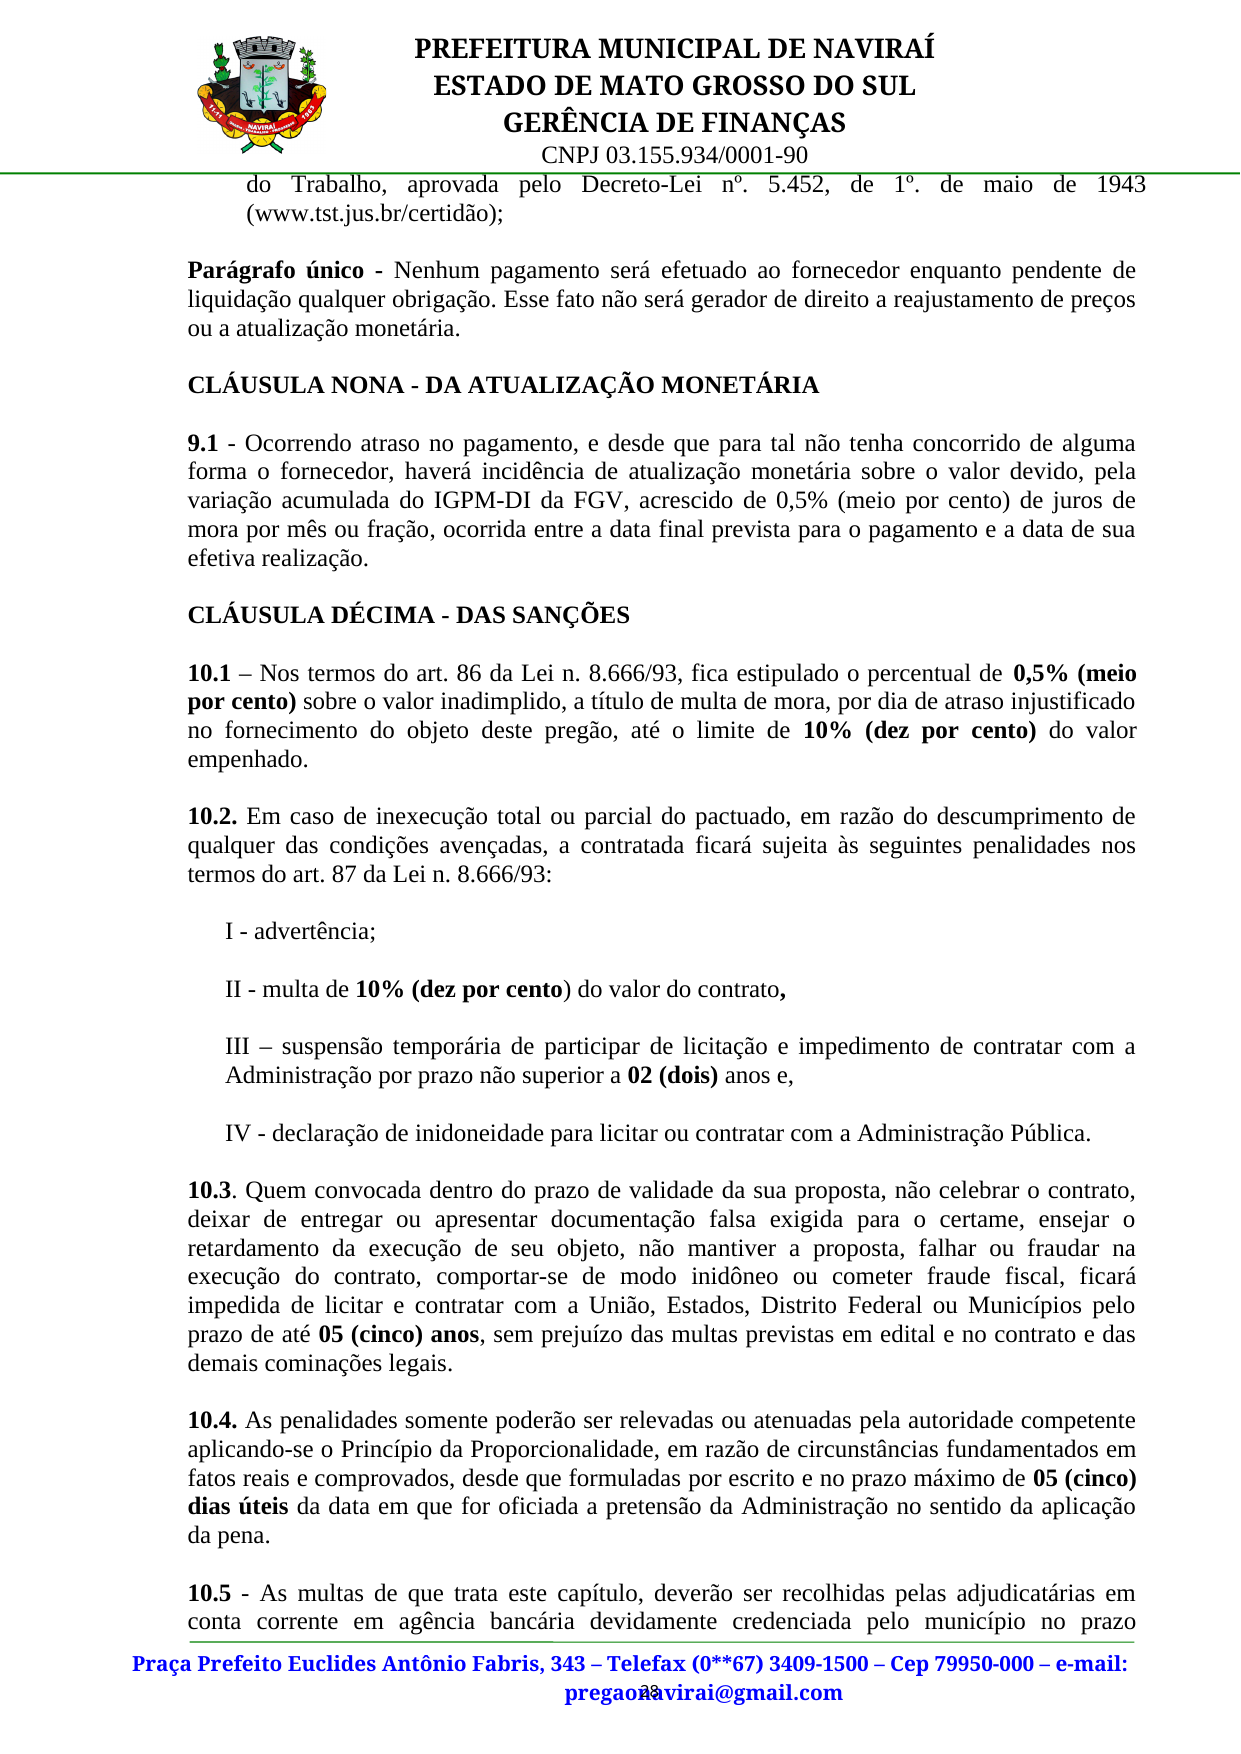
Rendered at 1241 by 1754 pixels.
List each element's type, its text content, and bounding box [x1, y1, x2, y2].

text 10.2. Em caso de inexecução total ou parcial do pactuado, em razão do descumprimento de qualquer das condições avençadas, a contratada ficará sujeita às seguintes penalidades nos termos do art. 87 da Lei n. 8.666/93: [187, 801, 1137, 888]
text III – suspensão temporária de participar de licitação e impedimento de contratar com a Administração por prazo não superior a 02 (dois) anos e, [225, 1031, 1137, 1089]
text Parágrafo único - Nenhum pagamento será efetuado ao fornecedor enquanto pendente de liquidação qualquer obrigação. Esse fato não será gerador de direito a reajustamento de preços ou a atualização monetária. [187, 255, 1137, 341]
text CLÁUSULA NONA - DA ATUALIZAÇÃO MONETÁRIA [187, 370, 1137, 399]
text 10.4. As penalidades somente poderão ser relevadas ou atenuadas pela autoridade competente aplicando-se o Princípio da Proporcionalidade, em razão de circunstâncias fundamentados em fatos reais e comprovados, desde que formuladas por escrito e no prazo máximo de 05 (cinco) dias úteis da data em que for oficiada a pretensão da Administração no sentido da aplicação da pena. [187, 1405, 1137, 1549]
text I - advertência; [225, 916, 1137, 945]
text II - multa de 10% (dez por cento) do valor do contrato, [225, 974, 1137, 1003]
text 10.1 – Nos termos do art. 86 da Lei n. 8.666/93, fica estipulado o percentual de 0,5% (meio por cento) sobre o valor inadimplido, a título de multa de mora, por dia de atraso injustificado no fornecimento do objeto deste pregão, até o limite de 10% (dez por cento) do valor empenhado. [187, 658, 1137, 773]
picture [197, 36, 327, 154]
text 9.1 - Ocorrendo atraso no pagamento, e desde que para tal não tenha concorrido de alguma forma o fornecedor, haverá incidência de atualização monetária sobre o valor devido, pela variação acumulada do IGPM-DI da FGV, acrescido de 0,5% (meio por cento) de juros de mora por mês ou fração, ocorrida entre a data final prevista para o pagamento e a data de sua efetiva realização. [187, 428, 1137, 571]
text IV - declaração de inidoneidade para licitar ou contratar com a Administração Pública. [225, 1118, 1137, 1146]
text CLÁUSULA DÉCIMA - DAS SANÇÕES [187, 600, 1137, 629]
text 10.3. Quem convocada dentro do prazo de validade da sua proposta, não celebrar o contrato, deixar de entregar ou apresentar documentação falsa exigida para o certame, ensejar o retardamento da execução de seu objeto, não mantiver a proposta, falhar ou fraudar na execução do contrato, comportar-se de modo inidôneo ou cometer fraude fiscal, ficará impedida de licitar e contratar com a União, Estados, Distrito Federal ou Municípios pelo prazo de até 05 (cinco) anos, sem prejuízo das multas previstas em edital e no contrato e das demais cominações legais. [187, 1175, 1137, 1376]
